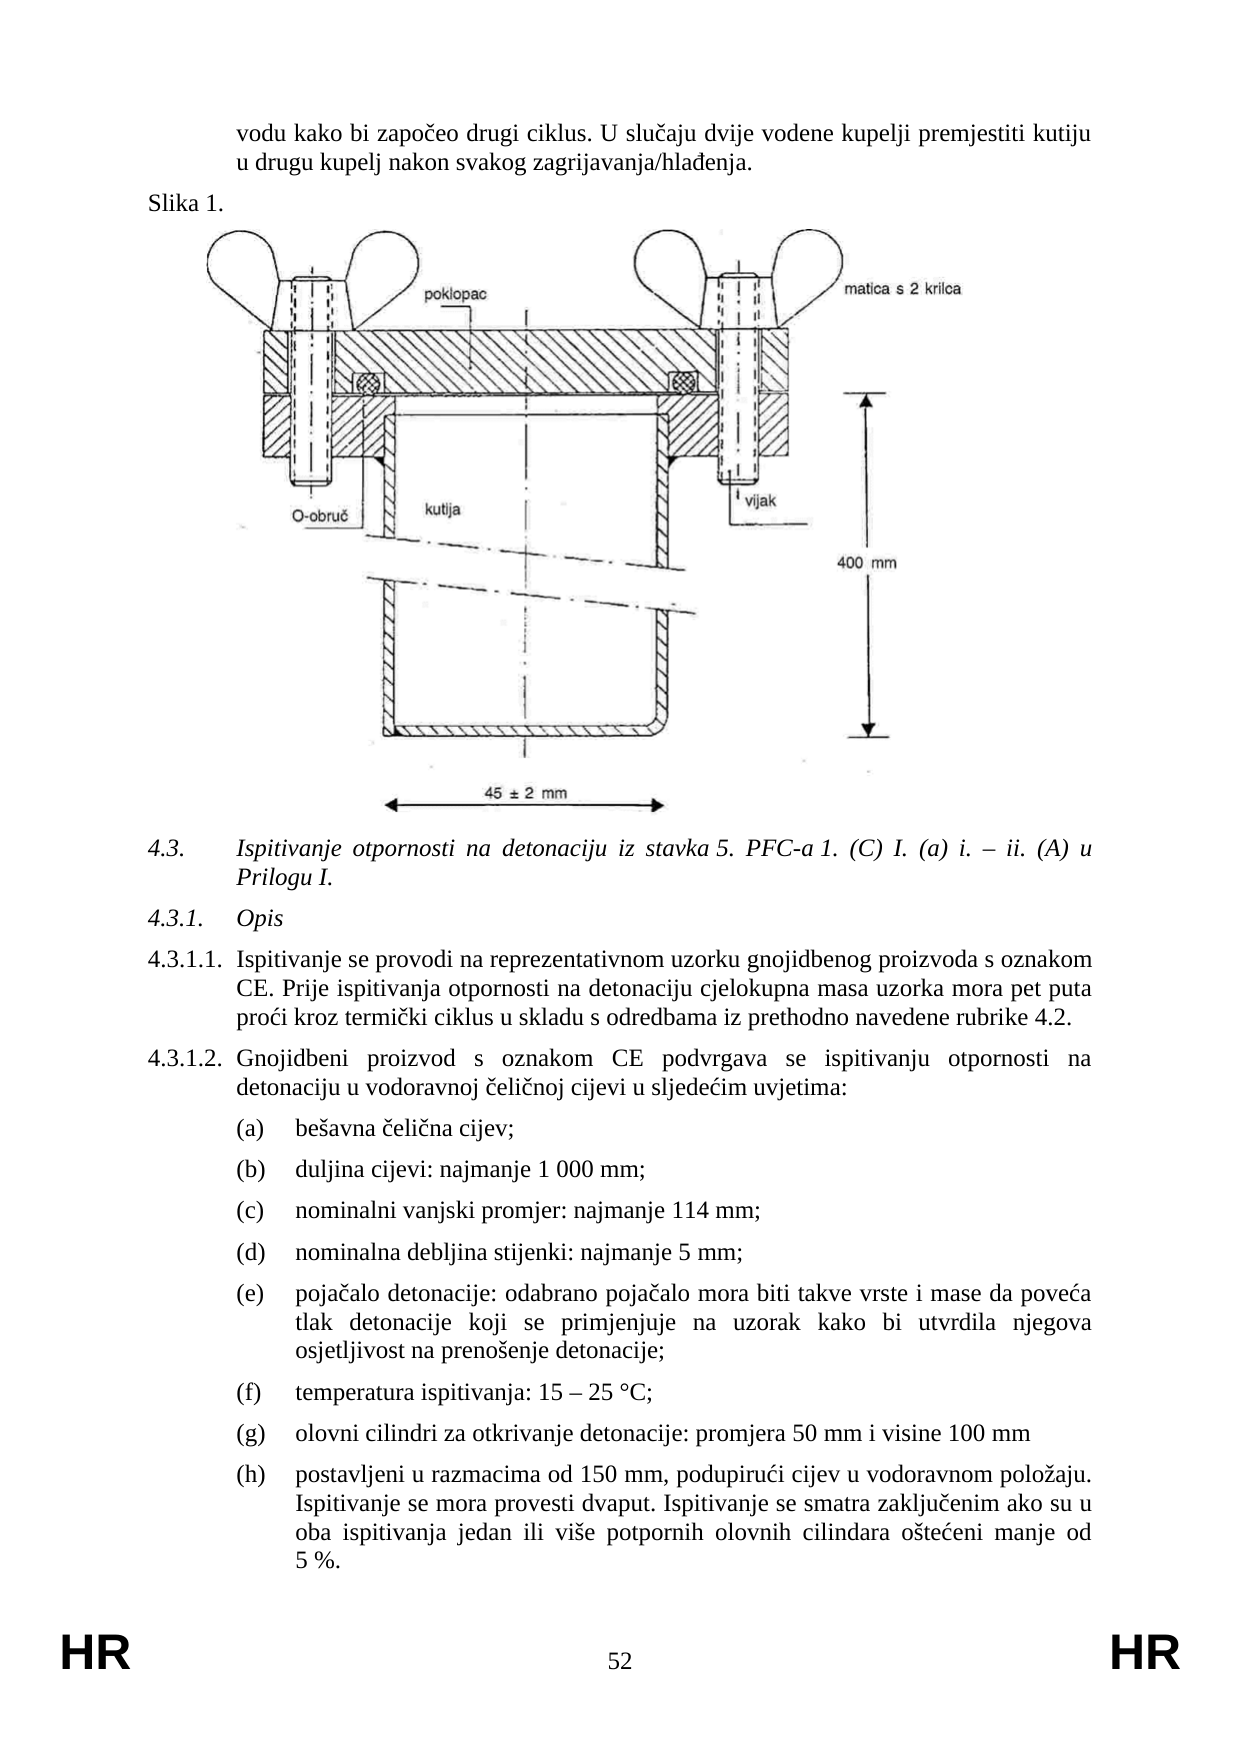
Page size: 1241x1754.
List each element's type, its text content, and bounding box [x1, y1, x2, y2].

list duljina cijevi: najmanje 1 000 mm; [236, 1154, 1093, 1183]
list postavljeni u razmacima od 150 mm, podupirući cijev u vodoravnom položaju. Ispitivanje se mora provesti dvaput. Ispitivanje se smatra zaključenim ako su u oba ispitivanja jedan ili više potpornih olovnih cilindara oštećeni manje od 5 %. [236, 1459, 1093, 1574]
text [148, 118, 1093, 176]
list olovni cilindri za otkrivanje detonacije: promjera 50 mm i visine 100 mm [236, 1418, 1093, 1447]
list pojačalo detonacije: odabrano pojačalo mora biti takve vrste i mase da poveća tlak detonacije koji se primjenjuje na uzorak kako bi utvrdila njegova osjetljivost na prenošenje detonacije; [236, 1278, 1093, 1364]
text 4.3.1.2. Gnojidbeni proizvod s oznakom CE podvrgava se ispitivanju otpornosti na detonaciju u vodoravnoj čeličnoj cijevi u sljedećim uvjetima: [148, 1043, 1093, 1100]
list nominalni vanjski promjer: najmanje 114 mm; [236, 1195, 1093, 1224]
subtitle 4.3.1. Opis [148, 903, 1093, 932]
subtitle 4.3. Ispitivanje otpornosti na detonaciju iz stavka 5. PFC-a 1. (C) I. (a) i. – ii. (A) u Prilogu I. [148, 833, 1093, 890]
picture [206, 229, 985, 821]
list nominalna debljina stijenki: najmanje 5 mm; [236, 1237, 1093, 1265]
text Slika 1. [148, 188, 1093, 217]
list bešavna čelična cijev; [236, 1113, 1093, 1142]
list temperatura ispitivanja: 15 – 25 °C; [236, 1377, 1093, 1405]
text 4.3.1.1. Ispitivanje se provodi na reprezentativnom uzorku gnojidbenog proizvoda s oznakom CE. Prije ispitivanja otpornosti na detonaciju cjelokupna masa uzorka mora pet puta proći kroz termički ciklus u skladu s odredbama iz prethodno navedene rubrike 4.2. [148, 944, 1093, 1030]
